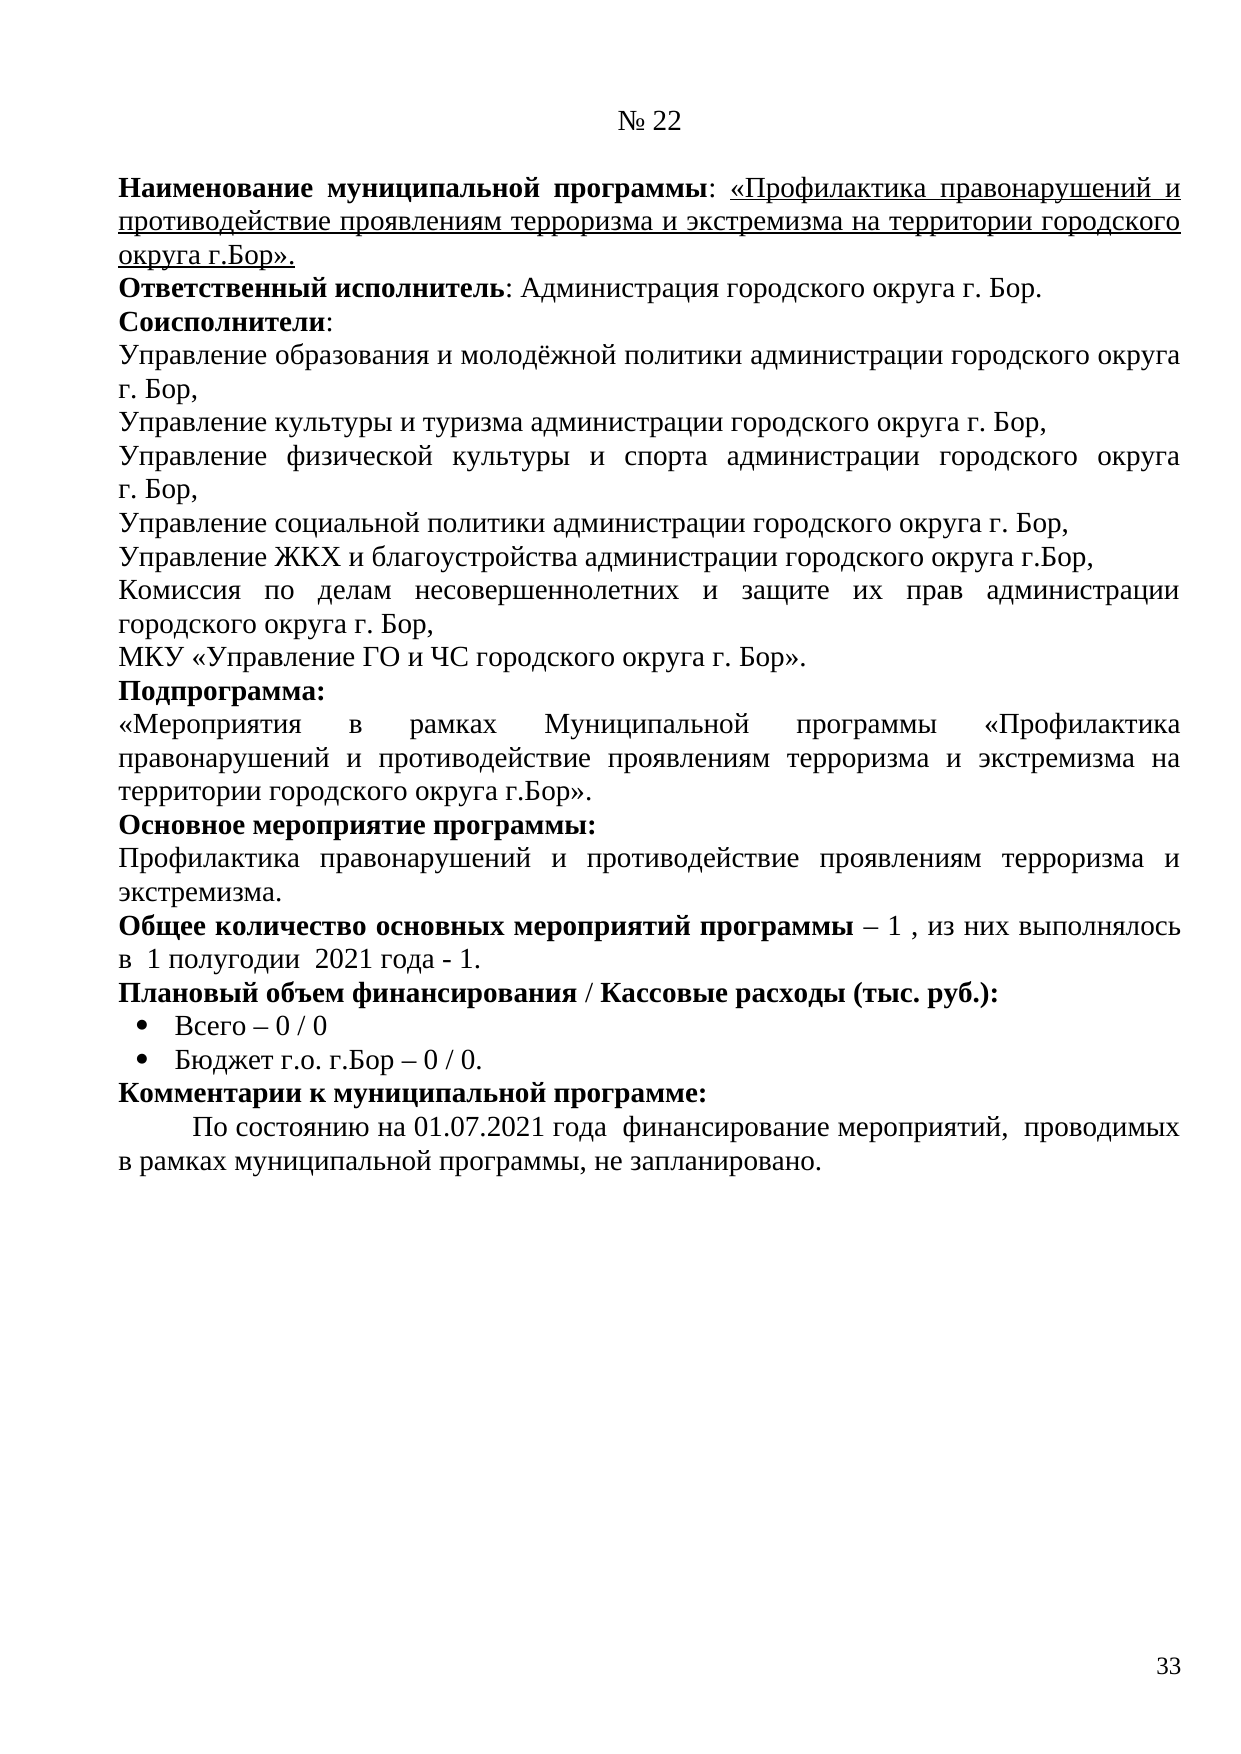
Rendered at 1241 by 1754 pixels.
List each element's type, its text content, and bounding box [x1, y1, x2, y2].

text Наименование муниципальной программы: «Профилактика правонарушений и противодействие проявлениям терроризма и экстремизма на территории городского округа г.Бор». [118, 170, 1181, 232]
text Подпрограмма: [118, 673, 1181, 706]
text № 22 [118, 103, 1181, 136]
text Основное мероприятие программы: [118, 807, 1181, 841]
text МКУ «Управление ГО и ЧС городского округа г. Бор». [118, 639, 1181, 673]
text Управление ЖКХ и благоустройства администрации городского округа г.Бор, [118, 539, 1181, 572]
text «Мероприятия в рамках Муниципальной программы «Профилактика правонарушений и противодействие проявлениям терроризма и экстремизма на территории городского округа г.Бор». [118, 706, 1181, 807]
text Управление образования и молодёжной политики администрации городского округа г. Бор, [118, 337, 1181, 404]
text Ответственный исполнитель: Администрация городского округа г. Бор. [118, 270, 1181, 304]
text По состоянию на 01.07.2021 года финансирование мероприятий, проводимых в рамках муниципальной программы, не запланировано. [118, 1109, 1181, 1176]
text Комментарии к муниципальной программе: [118, 1076, 1181, 1109]
text Управление культуры и туризма администрации городского округа г. Бор, [118, 404, 1181, 438]
text Наименование муниципальной программы: «Профилактика правонарушений и противодействие проявлениям терроризма и экстремизма на территории городского округа г.Бор». [118, 234, 1181, 270]
text Управление физической культуры и спорта администрации городского округа г. Бор, [118, 438, 1181, 505]
text Профилактика правонарушений и противодействие проявлениям терроризма и экстремизма. [118, 841, 1181, 908]
text Общее количество основных мероприятий программы – 1 , из них выполнялось в 1 полугодии 2021 года - 1. [118, 908, 1181, 975]
list Бюджет г.о. г.Бор – 0 / 0. [137, 1042, 1181, 1076]
text Управление социальной политики администрации городского округа г. Бор, [118, 505, 1181, 539]
list Всего – 0 / 0 [137, 1008, 1181, 1042]
text Комиссия по делам несовершеннолетних и защите их прав администрации городского округа г. Бор, [118, 572, 1181, 639]
text Соисполнители: [118, 304, 1181, 337]
text Плановый объем финансирования / Кассовые расходы (тыс. руб.): [118, 975, 1181, 1008]
